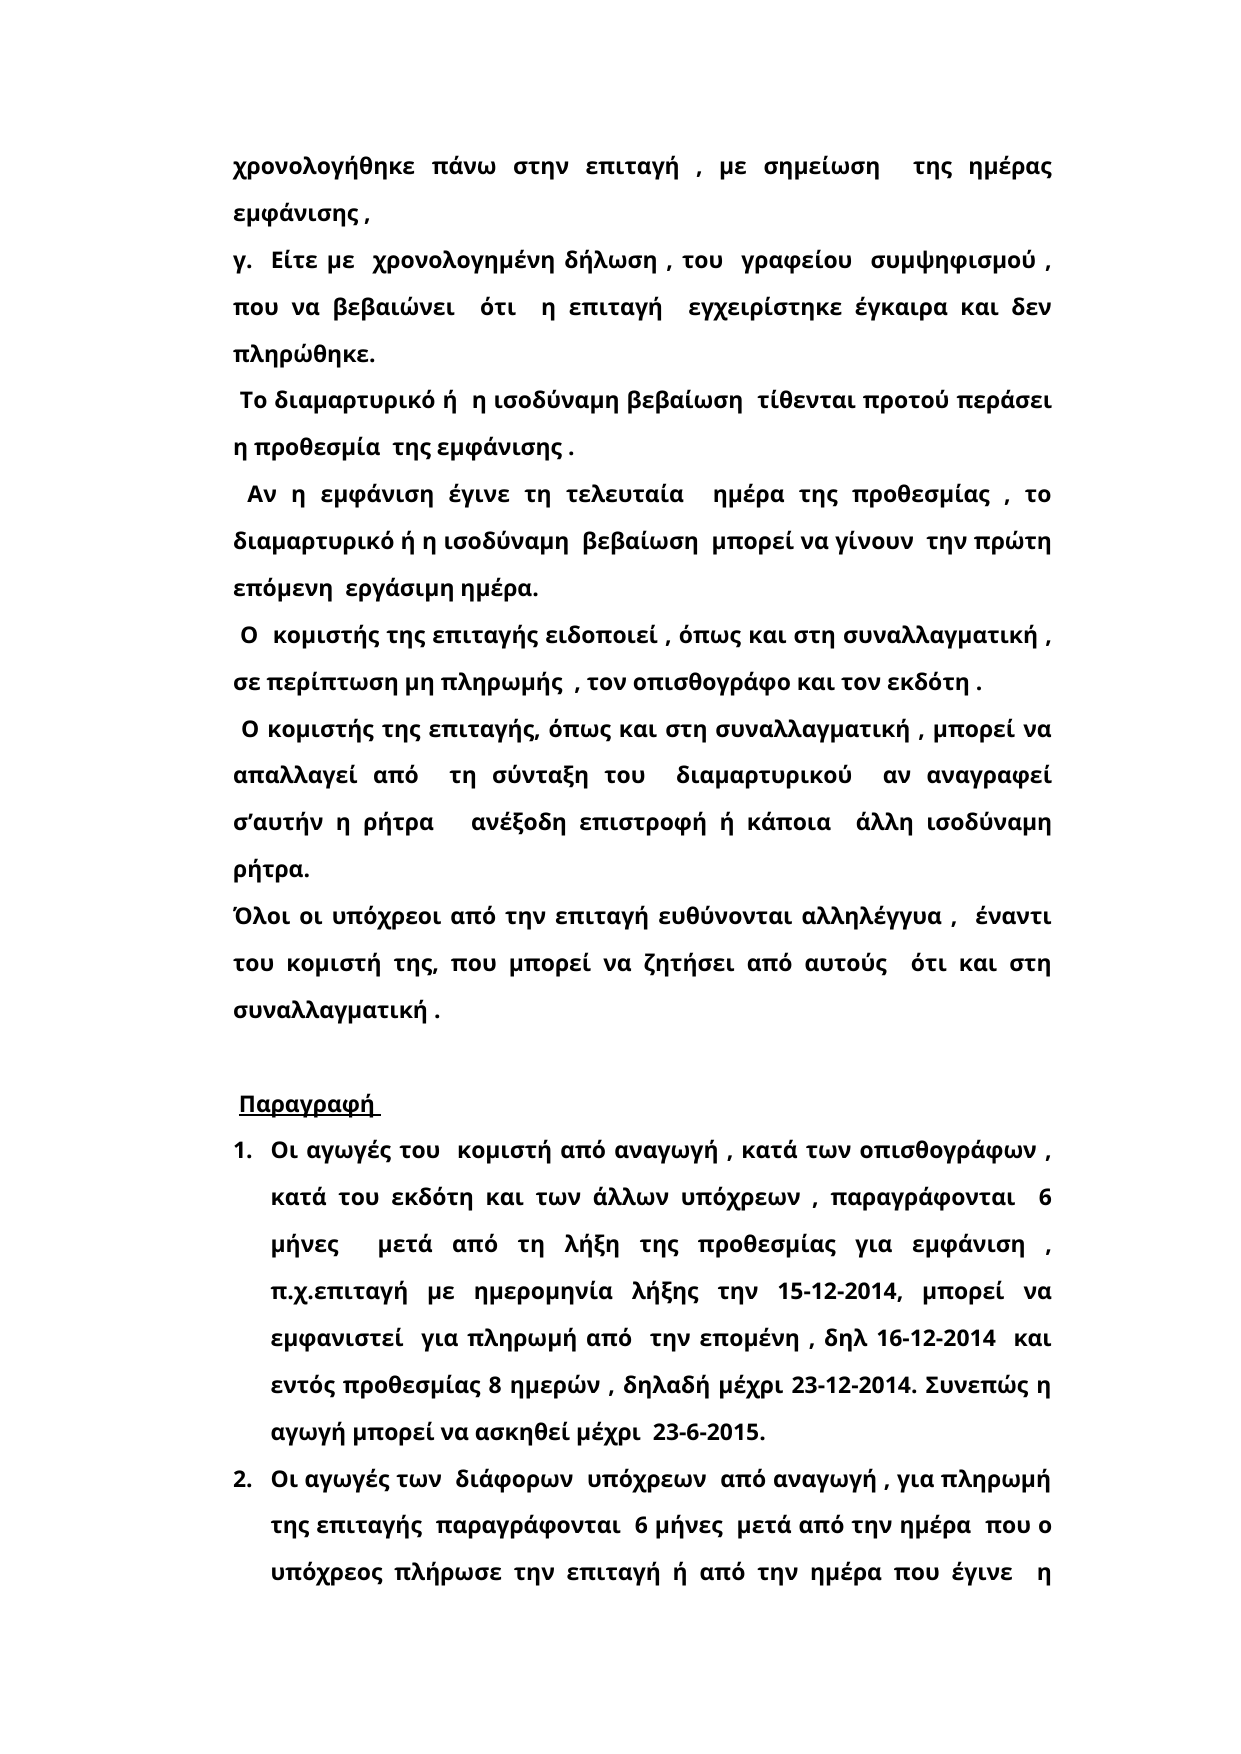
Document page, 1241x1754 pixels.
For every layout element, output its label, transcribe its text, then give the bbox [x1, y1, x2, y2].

list Αν η εμφάνιση έγινε τη τελευταία ημέρα της προθεσμίας , το διαμαρτυρικό ή η ισοδύναμη βεβαίωση μπορεί να γίνουν την πρώτη επόμενη εργάσιμη ημέρα. [233, 478, 1053, 603]
list Το διαμαρτυρικό ή η ισοδύναμη βεβαίωση τίθενται προτού περάσει η προθεσμία της εμφάνισης . [233, 384, 1053, 462]
list γ. Είτε με χρονολογημένη δήλωση , του γραφείου συμψηφισμού , που να βεβαιώνει ότι η επιταγή εγχειρίστηκε έγκαιρα και δεν πληρώθηκε. [233, 244, 1053, 369]
list Ο κομιστής της επιταγής, όπως και στη συναλλαγματική , μπορεί να απαλλαγεί από τη σύνταξη του διαμαρτυρικού αν αναγραφεί σ’αυτήν η ρήτρα ανέξοδη επιστροφή ή κάποια άλλη ισοδύναμη ρήτρα. [233, 712, 1053, 884]
list Όλοι οι υπόχρεοι από την επιταγή ευθύνονται αλληλέγγυα , έναντι του κομιστή της, που μπορεί να ζητήσει από αυτούς ότι και στη συναλλαγματική . [233, 900, 1053, 1025]
list Οι αγωγές του κομιστή από αναγωγή , κατά των οπισθογράφων , κατά του εκδότη και των άλλων υπόχρεων , παραγράφονται 6 μήνες μετά από τη λήξη της προθεσμίας για εμφάνιση , π.χ.επιταγή με ημερομηνία λήξης την 15-12-2014, μπορεί να εμφανιστεί για πληρωμή από την επομένη , δηλ 16-12-2014 και εντός προθεσμίας 8 ημερών , δηλαδή μέχρι 23-12-2014. Συνεπώς η αγωγή μπορεί να ασκηθεί μέχρι 23-6-2015. [233, 1134, 1053, 1447]
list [233, 150, 1053, 228]
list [233, 1462, 1053, 1587]
list Ο κομιστής της επιταγής ειδοποιεί , όπως και στη συναλλαγματική , σε περίπτωση μη πληρωμής , τον οπισθογράφο και τον εκδότη . [233, 619, 1053, 697]
list Παραγραφή [233, 1087, 1053, 1119]
